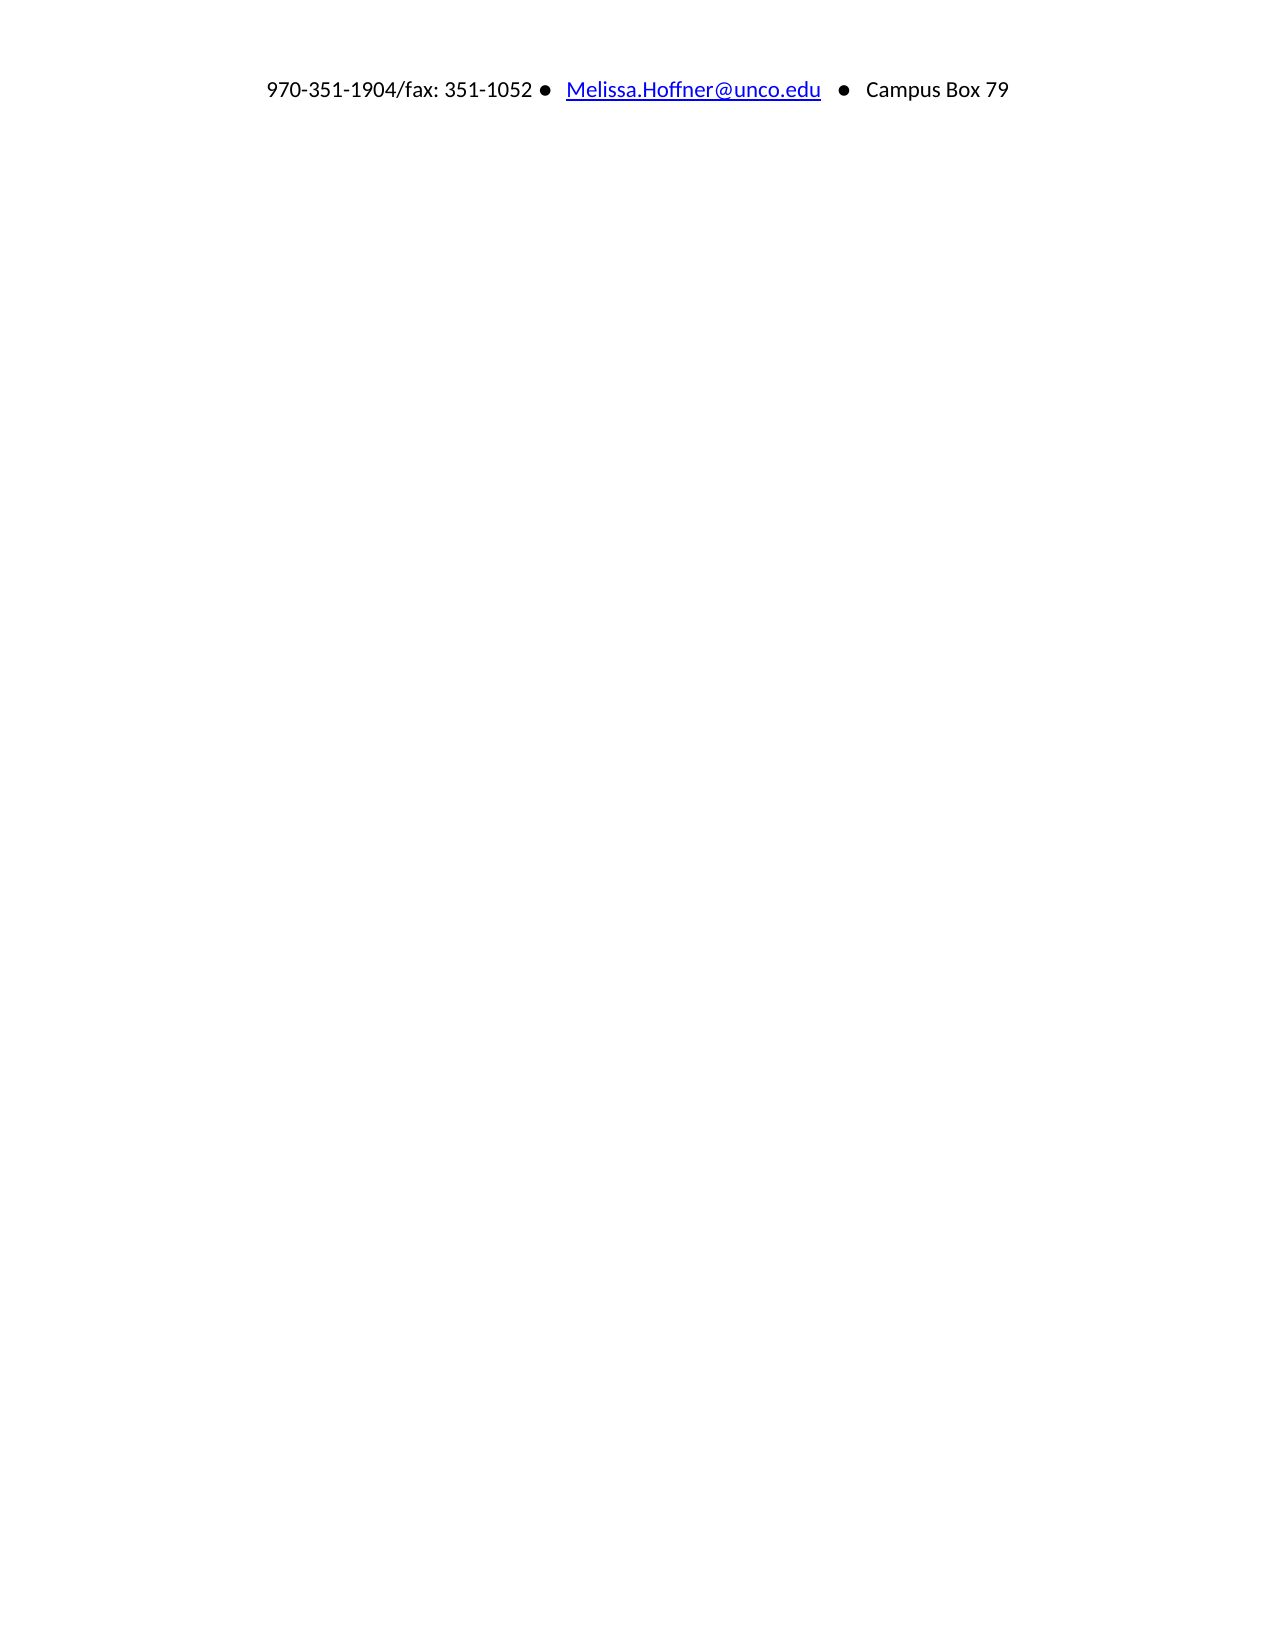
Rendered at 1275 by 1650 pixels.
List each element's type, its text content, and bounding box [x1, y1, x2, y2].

text 970-351-1904/fax: 351-1052 ● Melissa.Hoffner@unco.edu ● Campus Box 79 [75, 75, 1200, 103]
